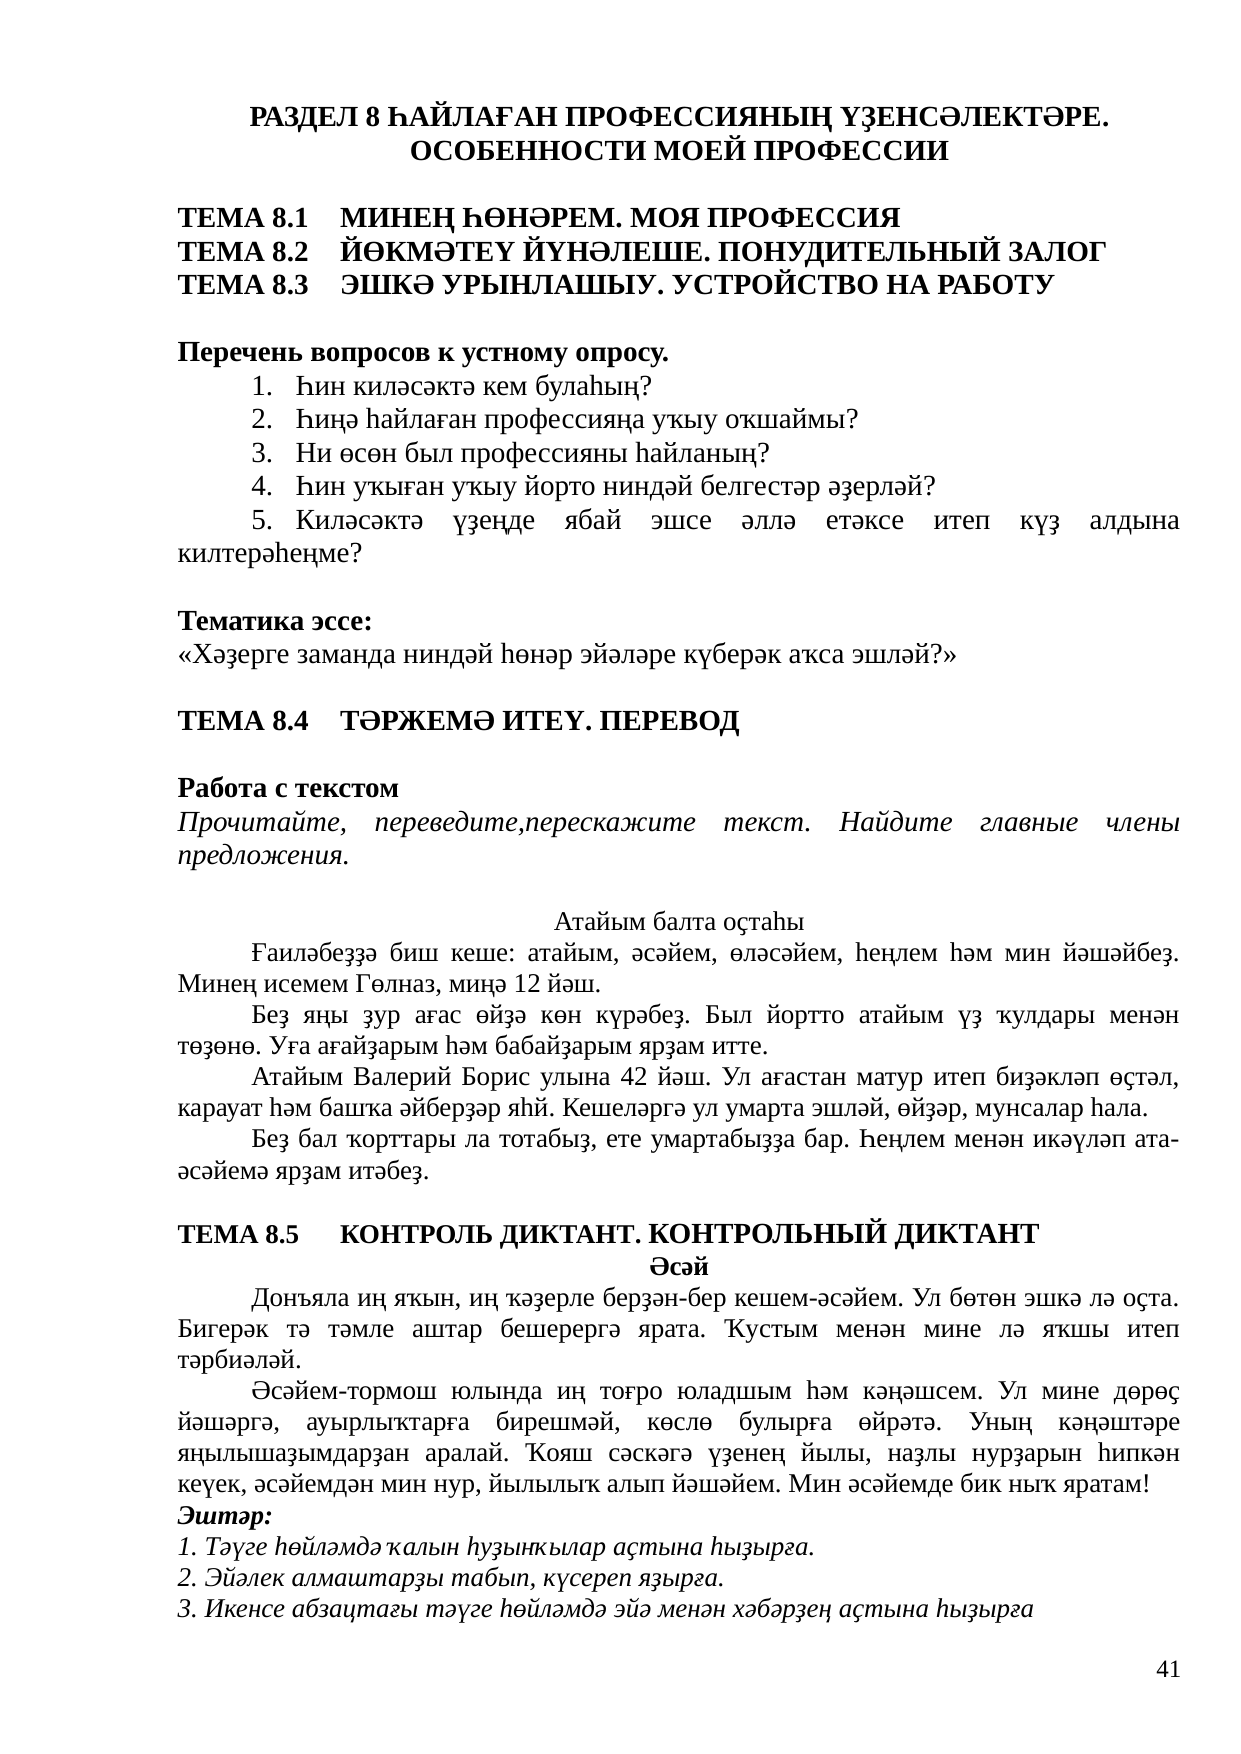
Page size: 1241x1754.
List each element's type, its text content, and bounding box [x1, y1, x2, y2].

text 5. Киләсәктә үҙеңде ябай эшсе әллә етәксе итеп күҙ алдына килтерәһеңме? [177, 502, 1181, 569]
text ТЕМА 8.2 ЙӨКМӘТЕҮ ЙҮНӘЛЕШЕ. ПОНУДИТЕЛЬНЫЙ ЗАЛОГ [177, 234, 1181, 267]
text Әсәйем-тормош юлында иң тоғро юладшым һәм кәңәшсем. Ул мине дөрөҫ йәшәргә, ауырлыҡтарға бирешмәй, көслө булырға өйрәтә. Уның кәңәштәре яңылышаҙымдарҙан аралай. Ҡояш сәскәгә үҙенең йылы, наҙлы нурҙарын һипкән кеүек, әсәйемдән мин нур, йылылыҡ алып йәшәйем. Мин әсәйемде бик ныҡ яратам! [177, 1374, 1181, 1499]
text Атайым Валерий Борис улына 42 йәш. Ул ағастан матур итеп биҙәкләп өҫтәл, карауат һәм башҡа әйберҙәр яһй. Кешеләргә ул умарта эшләй, өйҙәр, мунсалар һала. [177, 1060, 1181, 1123]
text 3. Ни өсөн был профессияны һайланың? [177, 435, 1181, 468]
text РАЗДЕЛ 8 ҺАЙЛАҒАН ПРОФЕССИЯНЫҢ ҮҘЕНСӘЛЕКТӘРЕ. [177, 99, 1181, 133]
text Беҙ яңы ҙур ағас өйҙә көн күрәбеҙ. Был йортто атайым үҙ ҡулдары менән төҙөнө. Уға ағайҙарым һәм бабайҙарым ярҙам итте. [177, 998, 1181, 1060]
text Атайым балта оҫтаһы [177, 904, 1181, 936]
text Перечень вопросов к устному опросу. [177, 334, 1181, 368]
text Әсәй [177, 1249, 1181, 1281]
text 1. Һин киләсәктә кем булаһың? [177, 368, 1181, 401]
text 2. Һиңә һайлаған профессияңа уҡыу оҡшаймы? [177, 401, 1181, 435]
text Ғаиләбеҙҙә биш кеше: атайым, әсәйем, өләсәйем, һеңлем һәм мин йәшәйбеҙ. Минең исемем Гөлназ, миңә 12 йәш. [177, 936, 1181, 998]
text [177, 1592, 1181, 1623]
text ТЕМА 8.4 ТӘРЖЕМӘ ИТЕҮ. ПЕРЕВОД [177, 703, 1181, 737]
text «Хәҙерге заманда ниндәй һөнәр эйәләре күберәк аҡса эшләй?» [177, 636, 1181, 670]
text ТЕМА 8.3 ЭШКӘ УРЫНЛАШЫУ. УСТРОЙСТВО НА РАБОТУ [177, 267, 1181, 301]
text 2. Эйәлек алмаштарҙы табып, күсереп яҙырға. [177, 1561, 1181, 1592]
text 4. Һин уҡыған уҡыу йорто ниндәй белгестәр әҙерләй? [177, 468, 1181, 502]
text ОСОБЕННОСТИ МОЕЙ ПРОФЕССИИ [177, 133, 1181, 167]
text ТЕМА 8.5 КОНТРОЛЬ ДИКТАНТ. КОНТРОЛЬНЫЙ ДИКТАНТ [177, 1216, 1181, 1249]
text Эштәр: [177, 1499, 1181, 1530]
text Тематика эссе: [177, 603, 1181, 636]
text Прочитайте, переведите,перескажите текст. Найдите главные члены предложения. [177, 804, 1181, 871]
text Беҙ бал ҡорттары ла тотабыҙ, ете умартабыҙҙа бар. Һеңлем менән икәүләп ата-әсәйемә ярҙам итәбеҙ. [177, 1123, 1181, 1185]
text 1. Тәүге һөйләмдә ҡалын һуҙынҡылар аҫтына һыҙырға. [177, 1530, 1181, 1561]
text ТЕМА 8.1 МИНЕҢ ҺӨНӘРЕМ. МОЯ ПРОФЕССИЯ [177, 200, 1181, 234]
text Донъяла иң яҡын, иң ҡәҙерле берҙән-бер кешем-әсәйем. Ул бөтөн эшкә лә оҫта. Бигерәк тә тәмле аштар бешерергә ярата. Ҡустым менән мине лә яҡшы итеп тәрбиәләй. [177, 1281, 1181, 1374]
text Работа с текстом [177, 770, 1181, 804]
